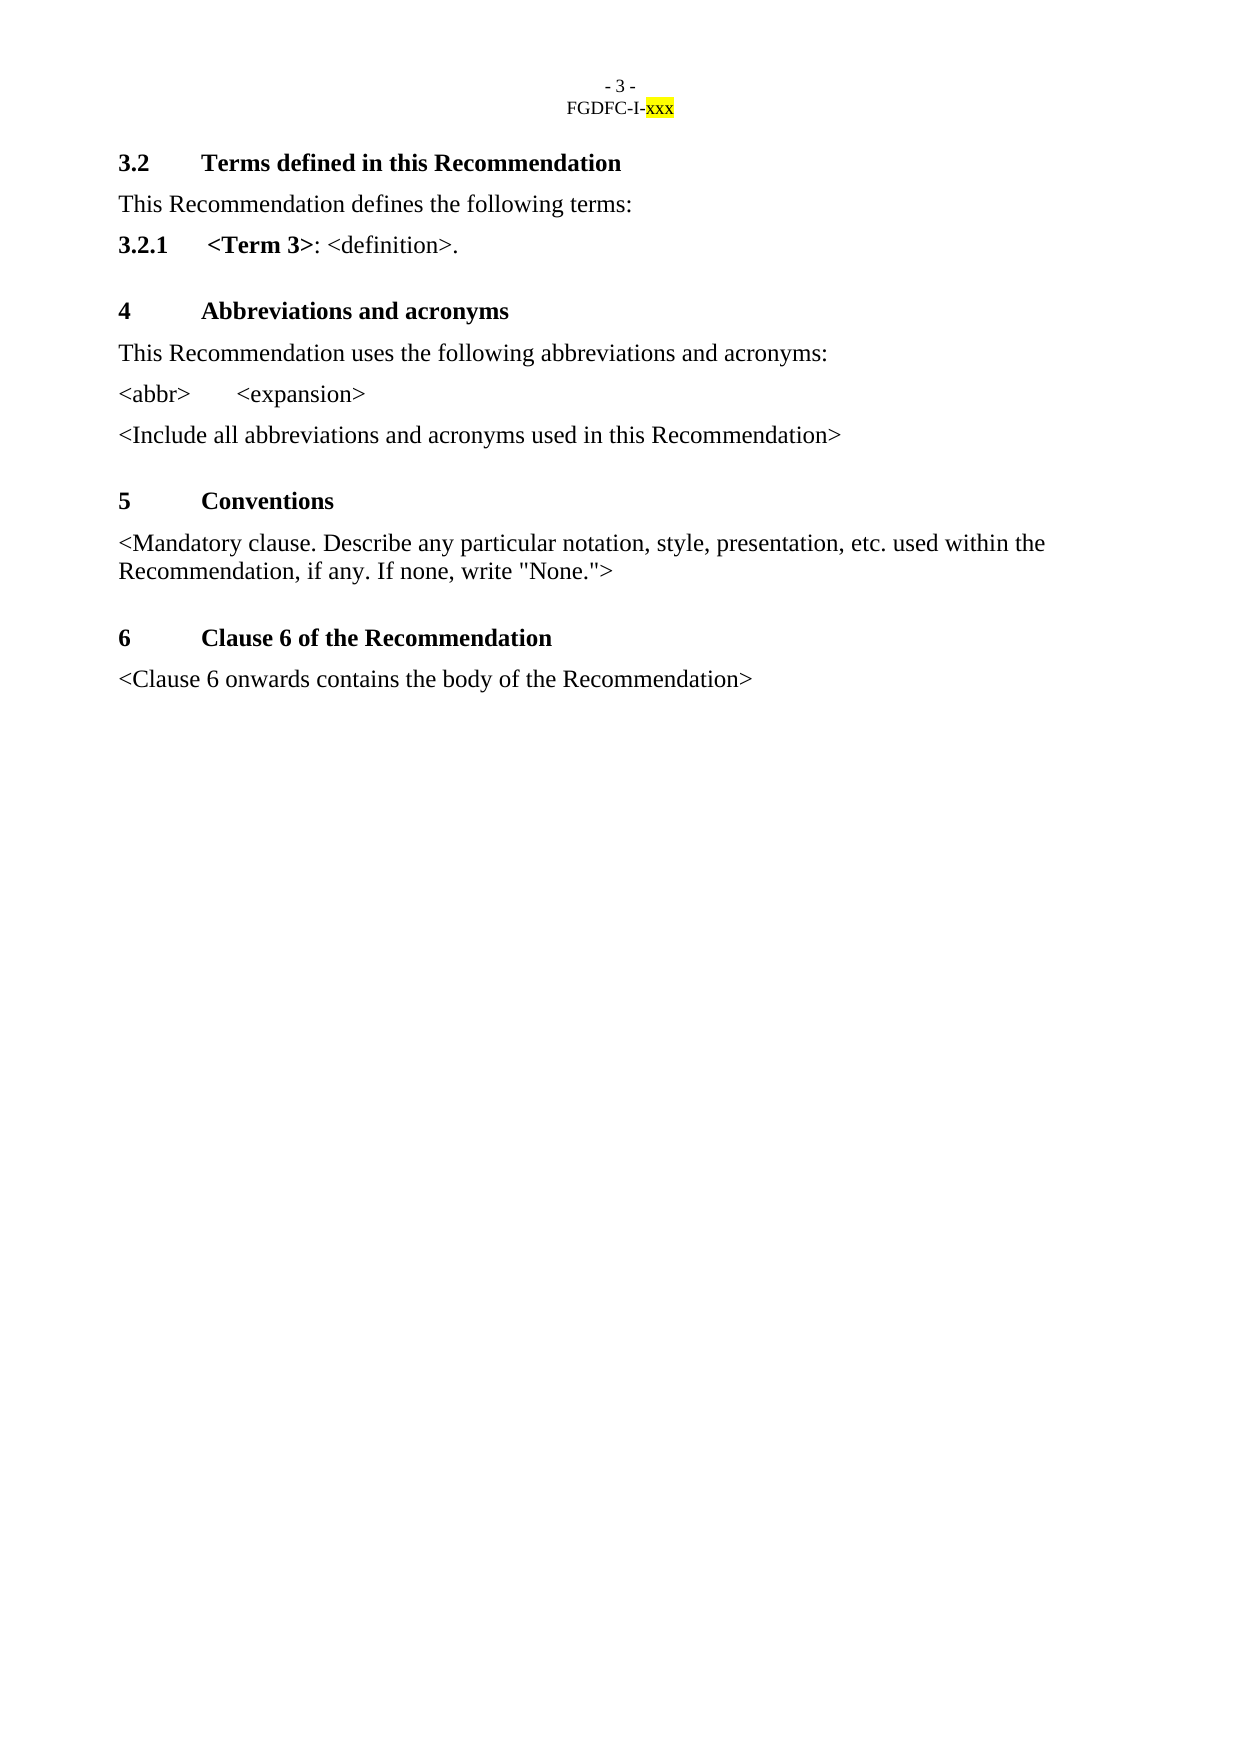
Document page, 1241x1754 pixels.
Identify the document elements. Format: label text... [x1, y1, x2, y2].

text This Recommendation uses the following abbreviations and acronyms: [118, 338, 1122, 366]
text <Clause 6 onwards contains the body of the Recommendation> [118, 664, 1122, 693]
subtitle 4 Abbreviations and acronyms [118, 296, 1122, 325]
subtitle 3.2 Terms defined in this Recommendation [118, 148, 1122, 176]
text <abbr> <expansion> [118, 379, 1122, 408]
text 3.2.1 <Term 3>: <definition>. [118, 230, 1122, 259]
subtitle 6 Clause 6 of the Recommendation [118, 623, 1122, 651]
text <Include all abbreviations and acronyms used in this Recommendation> [118, 420, 1122, 449]
text This Recommendation defines the following terms: [118, 189, 1122, 218]
text <Mandatory clause. Describe any particular notation, style, presentation, etc. used within the Recommendation, if any. If none, write "None."> [118, 528, 1122, 585]
subtitle 5 Conventions [118, 486, 1122, 515]
